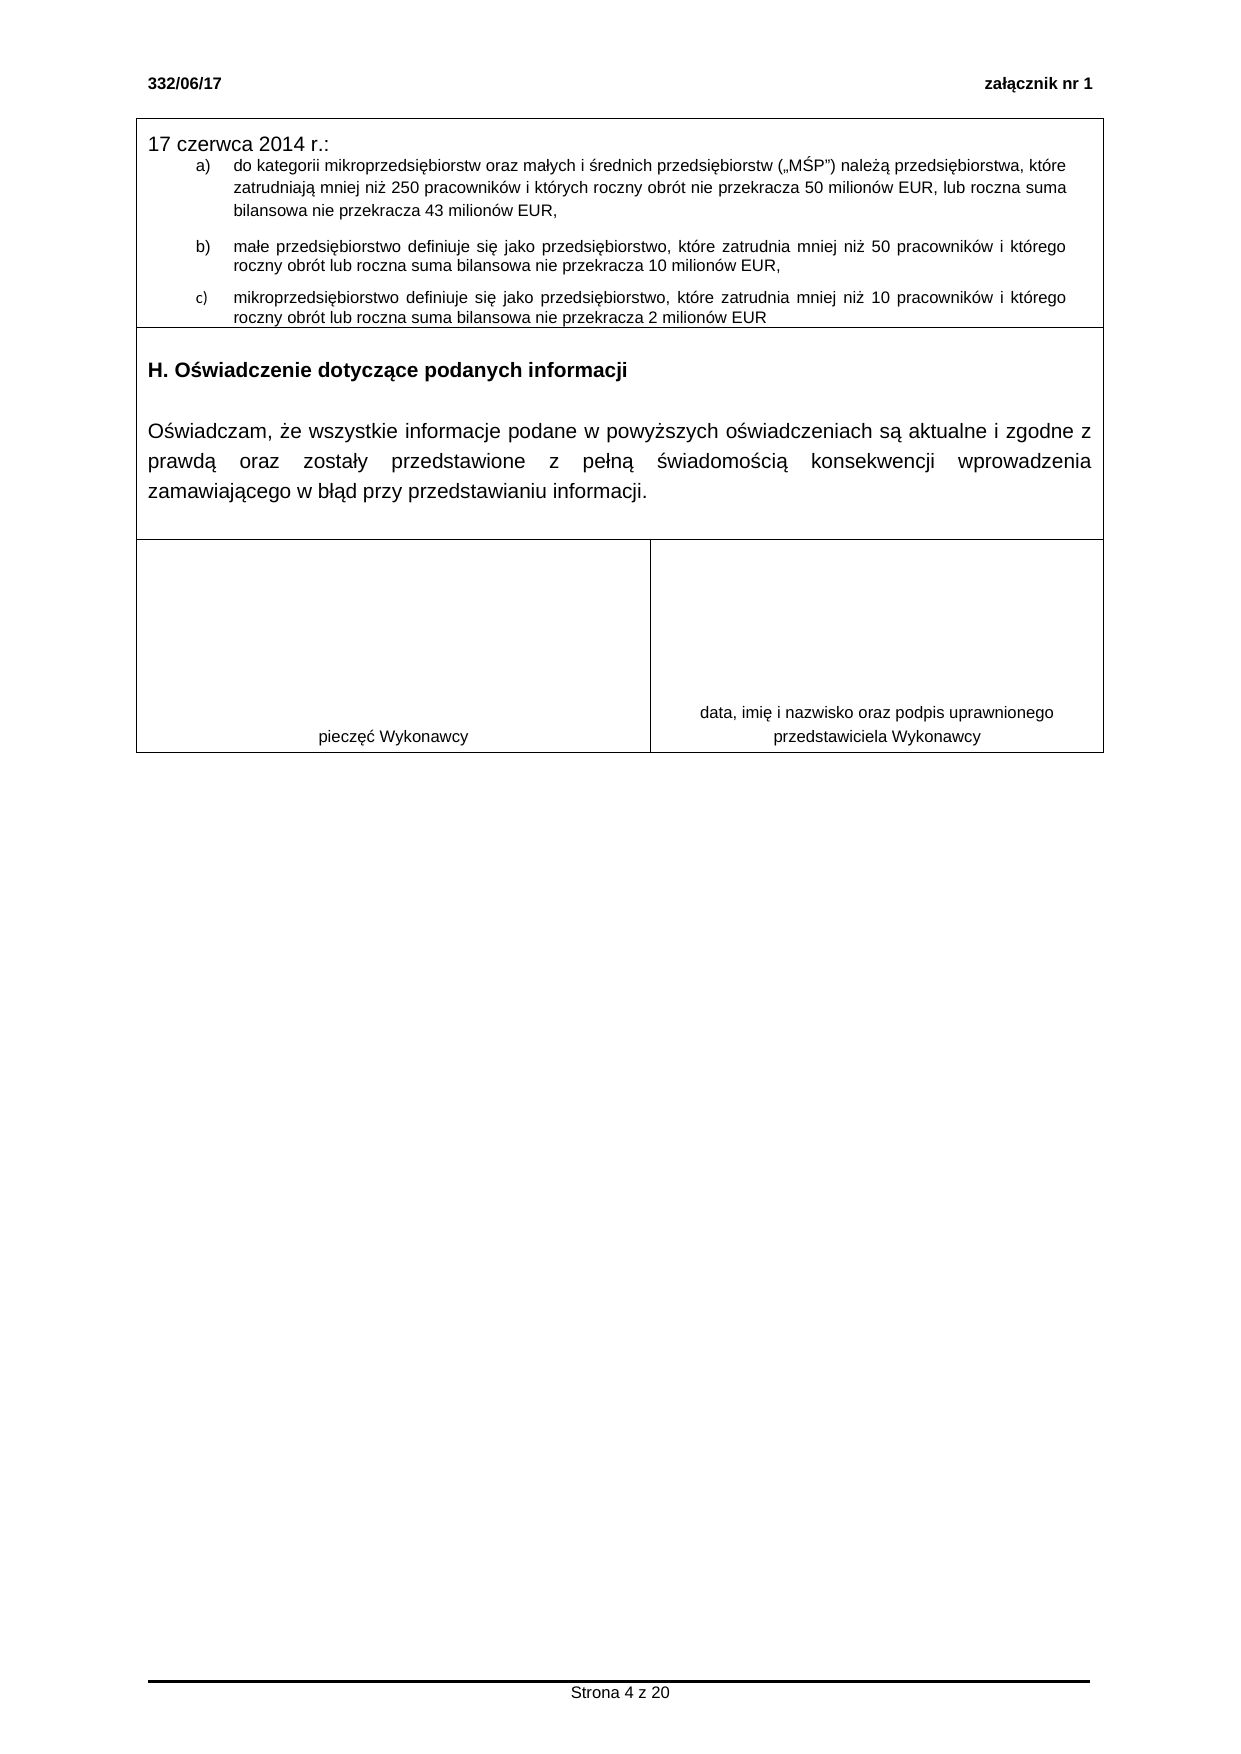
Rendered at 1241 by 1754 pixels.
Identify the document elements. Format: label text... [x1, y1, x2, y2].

table_cell H. Oświadczenie dotyczące podanych informacji Oświadczam, że wszystkie informacje podane w powyższych oświadczeniach są aktualne i zgodne z prawdą oraz zostały przedstawione z pełną świadomością konsekwencji wprowadzenia zamawiającego w błąd przy przedstawianiu informacji. [137, 328, 1103, 538]
table_cell pieczęć Wykonawcy [137, 540, 650, 752]
table_cell data, imię i nazwisko oraz podpis uprawnionego przedstawiciela Wykonawcy [651, 540, 1103, 752]
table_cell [137, 119, 1103, 327]
